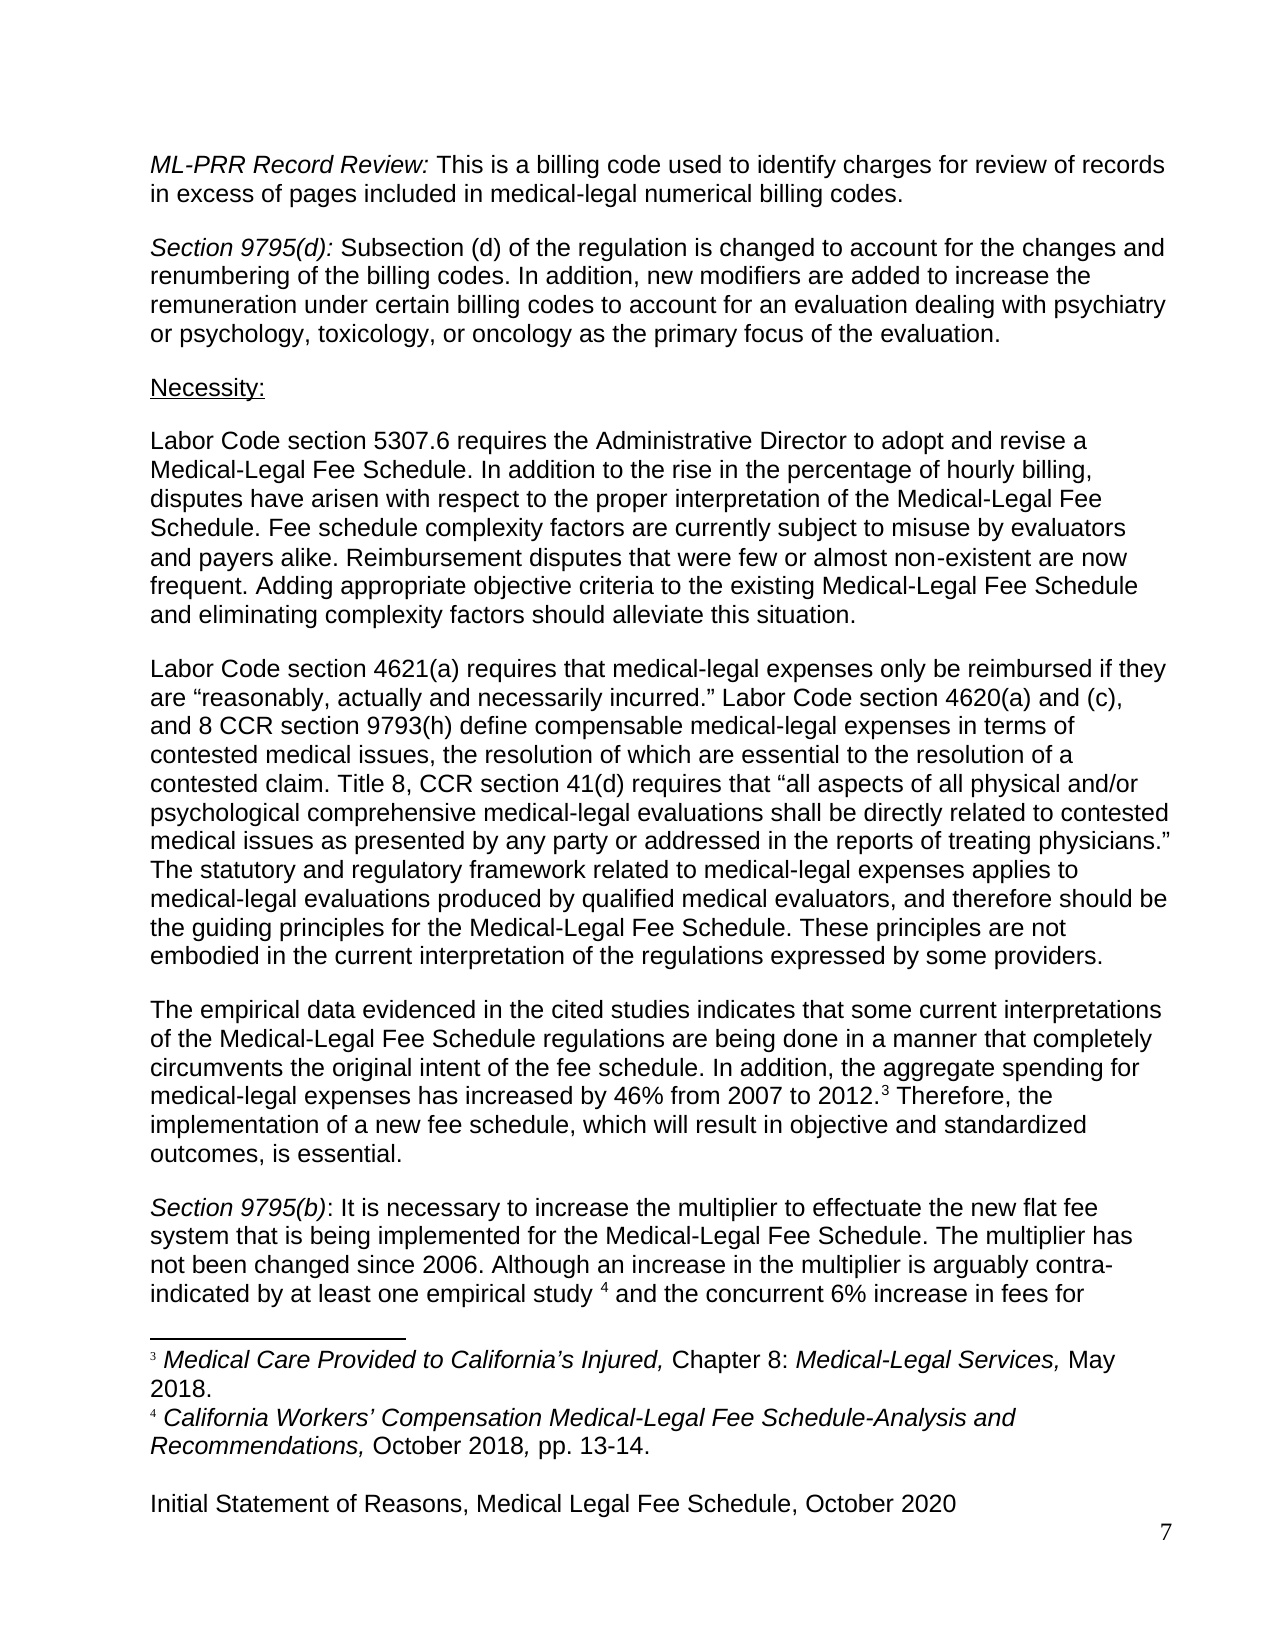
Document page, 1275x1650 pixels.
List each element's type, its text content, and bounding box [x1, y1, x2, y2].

text Labor Code section 5307.6 requires the Administrative Director to adopt and revise a Medical-Legal Fee Schedule. In addition to the rise in the percentage of hourly billing, disputes have arisen with respect to the proper interpretation of the Medical-Legal Fee Schedule. Fee schedule complexity factors are currently subject to misuse by evaluators and payers alike. Reimbursement disputes that were few or almost non‐existent are now frequent. Adding appropriate objective criteria to the existing Medical-Legal Fee Schedule and eliminating complexity factors should alleviate this situation. [150, 426, 1172, 629]
text ML-PRR Record Review: This is a billing code used to identify charges for review of records in excess of pages included in medical-legal numerical billing codes. [150, 150, 1172, 207]
text Section 9795(d): Subsection (d) of the regulation is changed to account for the changes and renumbering of the billing codes. In addition, new modifiers are added to increase the remuneration under certain billing codes to account for an evaluation dealing with psychiatry or psychology, toxicology, or oncology as the primary focus of the evaluation. [150, 232, 1172, 347]
text The empirical data evidenced in the cited studies indicates that some current interpretations of the Medical-Legal Fee Schedule regulations are being done in a manner that completely circumvents the original intent of the fee schedule. In addition, the aggregate spending for medical-legal expenses has increased by 46% from 2007 to 2012. Therefore, the implementation of a new fee schedule, which will result in objective and standardized outcomes, is essential. [150, 995, 1172, 1168]
text Labor Code section 4621(a) requires that medical-legal expenses only be reimbursed if they are “reasonably, actually and necessarily incurred.” Labor Code section 4620(a) and (c), and 8 CCR section 9793(h) define compensable medical-legal expenses in terms of contested medical issues, the resolution of which are essential to the resolution of a contested claim. Title 8, CCR section 41(d) requires that “all aspects of all physical and/or psychological comprehensive medical-legal evaluations shall be directly related to contested medical issues as presented by any party or addressed in the reports of treating physicians.” The statutory and regulatory framework related to medical-legal expenses applies to medical-legal evaluations produced by qualified medical evaluators, and therefore should be the guiding principles for the Medical-Legal Fee Schedule. These principles are not embodied in the current interpretation of the regulations expressed by some providers. [150, 654, 1172, 970]
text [150, 1193, 1172, 1308]
text Necessity: [150, 372, 1172, 401]
